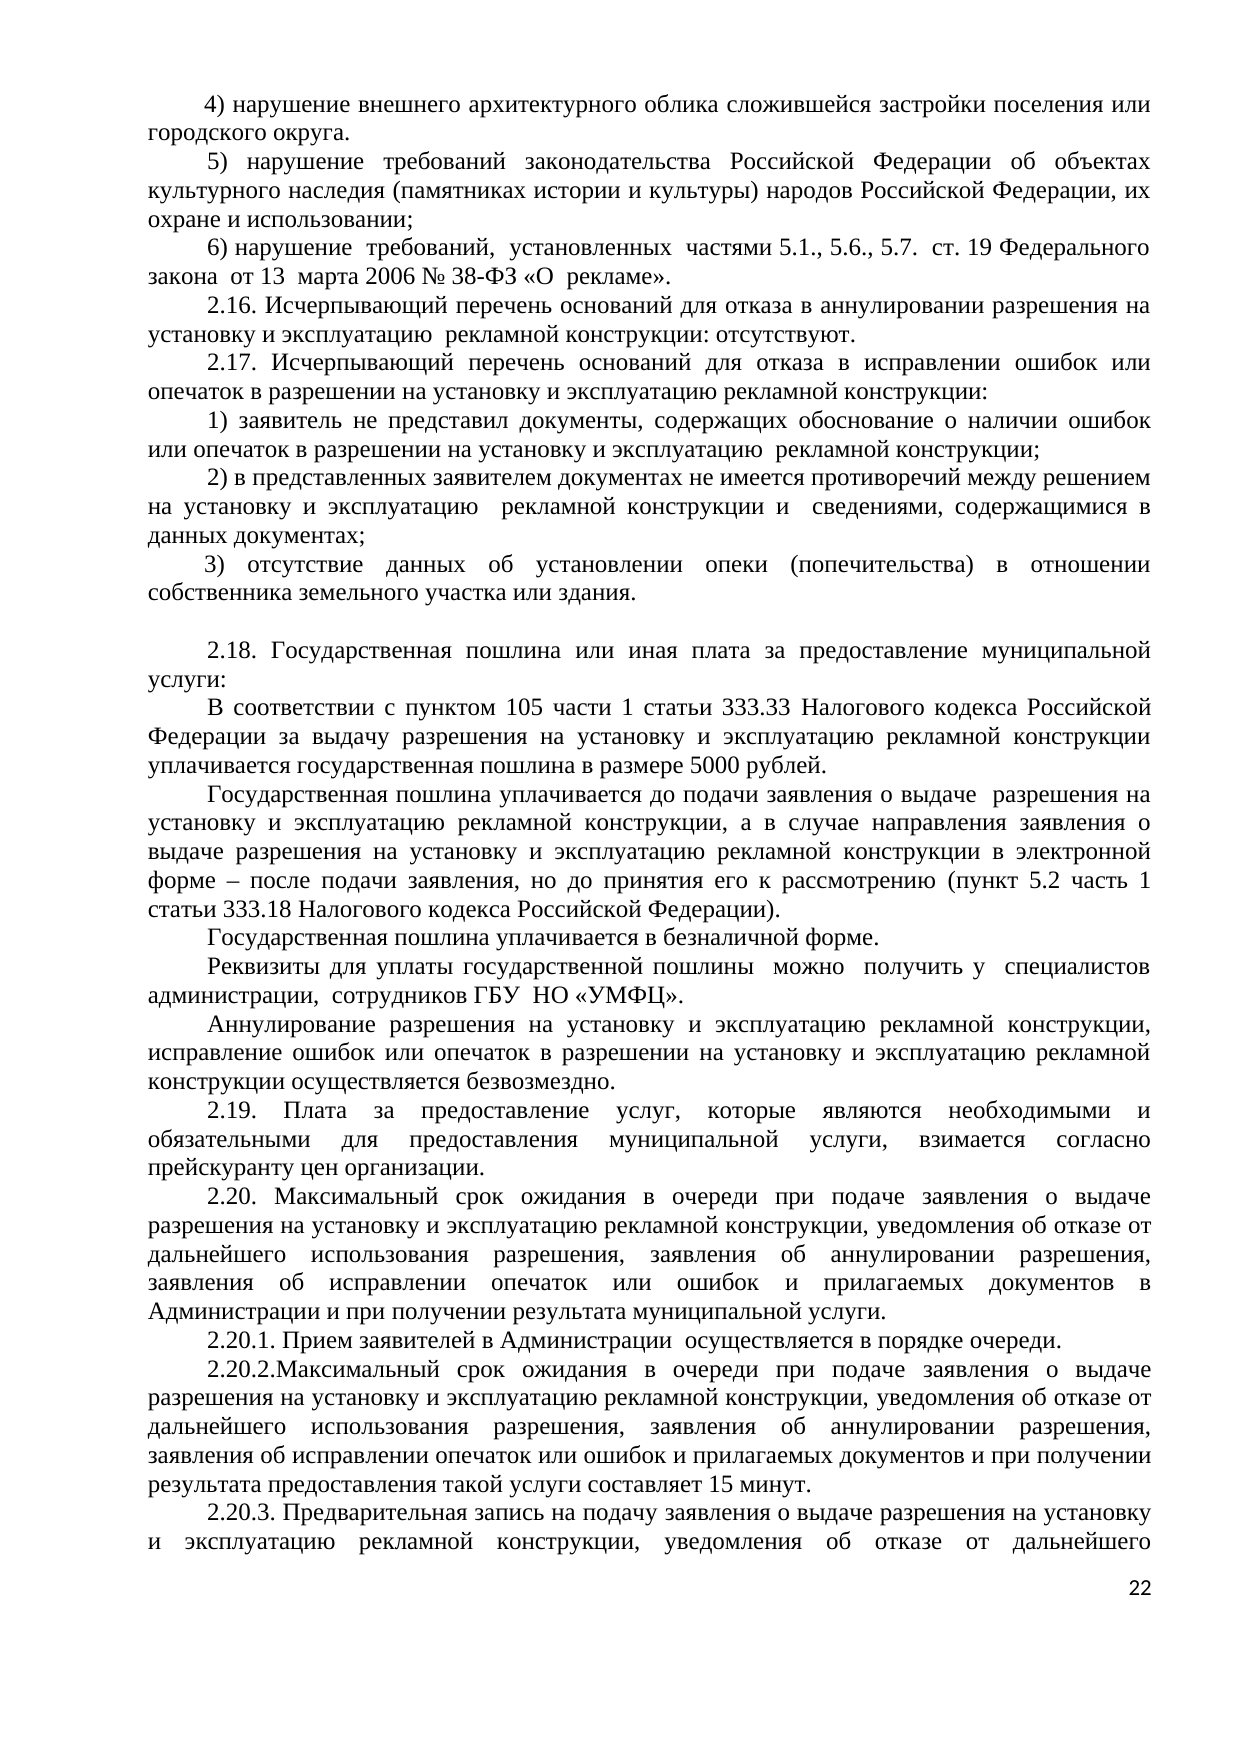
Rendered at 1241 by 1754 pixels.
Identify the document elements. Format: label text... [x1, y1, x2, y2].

text В соответствии с пунктом 105 части 1 статьи 333.33 Налогового кодекса Российской Федерации за выдачу разрешения на установку и эксплуатацию рекламной конструкции уплачивается государственная пошлина в размере 5000 рублей. [148, 692, 1152, 779]
text Реквизиты для уплаты государственной пошлины можно получить у специалистов администрации, сотрудников ГБУ НО «УМФЦ». [148, 951, 1152, 1009]
text 2.19. Плата за предоставление услуг, которые являются необходимыми и обязательными для предоставления муниципальной услуги, взимается согласно прейскуранту цен организации. [148, 1095, 1152, 1181]
text 5) нарушение требований законодательства Российской Федерации об объектах культурного наследия (памятниках истории и культуры) народов Российской Федерации, их охране и использовании; [148, 146, 1152, 232]
text 2.20.1. Прием заявителей в Администрации осуществляется в порядке очереди. [148, 1325, 1152, 1354]
text 2) в представленных заявителем документах не имеется противоречий между решением на установку и эксплуатацию рекламной конструкции и сведениями, содержащимися в данных документах; [148, 462, 1152, 549]
text 2.17. Исчерпывающий перечень оснований для отказа в исправлении ошибок или опечаток в разрешении на установку и эксплуатацию рекламной конструкции: [148, 347, 1152, 405]
text 2.16. Исчерпывающий перечень оснований для отказа в аннулировании разрешения на установку и эксплуатацию рекламной конструкции: отсутствуют. [148, 290, 1152, 347]
text 4) нарушение внешнего архитектурного облика сложившейся застройки поселения или городского округа. [148, 89, 1152, 146]
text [148, 1497, 1152, 1555]
text 2.20.2.Максимальный срок ожидания в очереди при подаче заявления о выдаче разрешения на установку и эксплуатацию рекламной конструкции, уведомления об отказе от дальнейшего использования разрешения, заявления об аннулировании разрешения, заявления об исправлении опечаток или ошибок и прилагаемых документов и при получении результата предоставления такой услуги составляет 15 минут. [148, 1354, 1152, 1497]
text Государственная пошлина уплачивается до подачи заявления о выдаче разрешения на установку и эксплуатацию рекламной конструкции, а в случае направления заявления о выдаче разрешения на установку и эксплуатацию рекламной конструкции в электронной форме – после подачи заявления, но до принятия его к рассмотрению (пункт 5.2 часть 1 статьи 333.18 Налогового кодекса Российской Федерации). [148, 779, 1152, 922]
text Аннулирование разрешения на установку и эксплуатацию рекламной конструкции, исправление ошибок или опечаток в разрешении на установку и эксплуатацию рекламной конструкции осуществляется безвозмездно. [148, 1009, 1152, 1095]
text 2.18. Государственная пошлина или иная плата за предоставление муниципальной услуги: [148, 635, 1152, 692]
text 2.20. Максимальный срок ожидания в очереди при подаче заявления о выдаче разрешения на установку и эксплуатацию рекламной конструкции, уведомления об отказе от дальнейшего использования разрешения, заявления об аннулировании разрешения, заявления об исправлении опечаток или ошибок и прилагаемых документов в Администрации и при получении результата муниципальной услуги. [148, 1181, 1152, 1325]
text 3) отсутствие данных об установлении опеки (попечительства) в отношении собственника земельного участка или здания. [148, 549, 1152, 606]
text 1) заявитель не представил документы, содержащих обоснование о наличии ошибок или опечаток в разрешении на установку и эксплуатацию рекламной конструкции; [148, 405, 1152, 462]
text 6) нарушение требований, установленных частями 5.1., 5.6., 5.7. ст. 19 Федерального закона от 13 марта 2006 № 38-ФЗ «О рекламе». [148, 232, 1152, 290]
text Государственная пошлина уплачивается в безналичной форме. [148, 922, 1152, 951]
